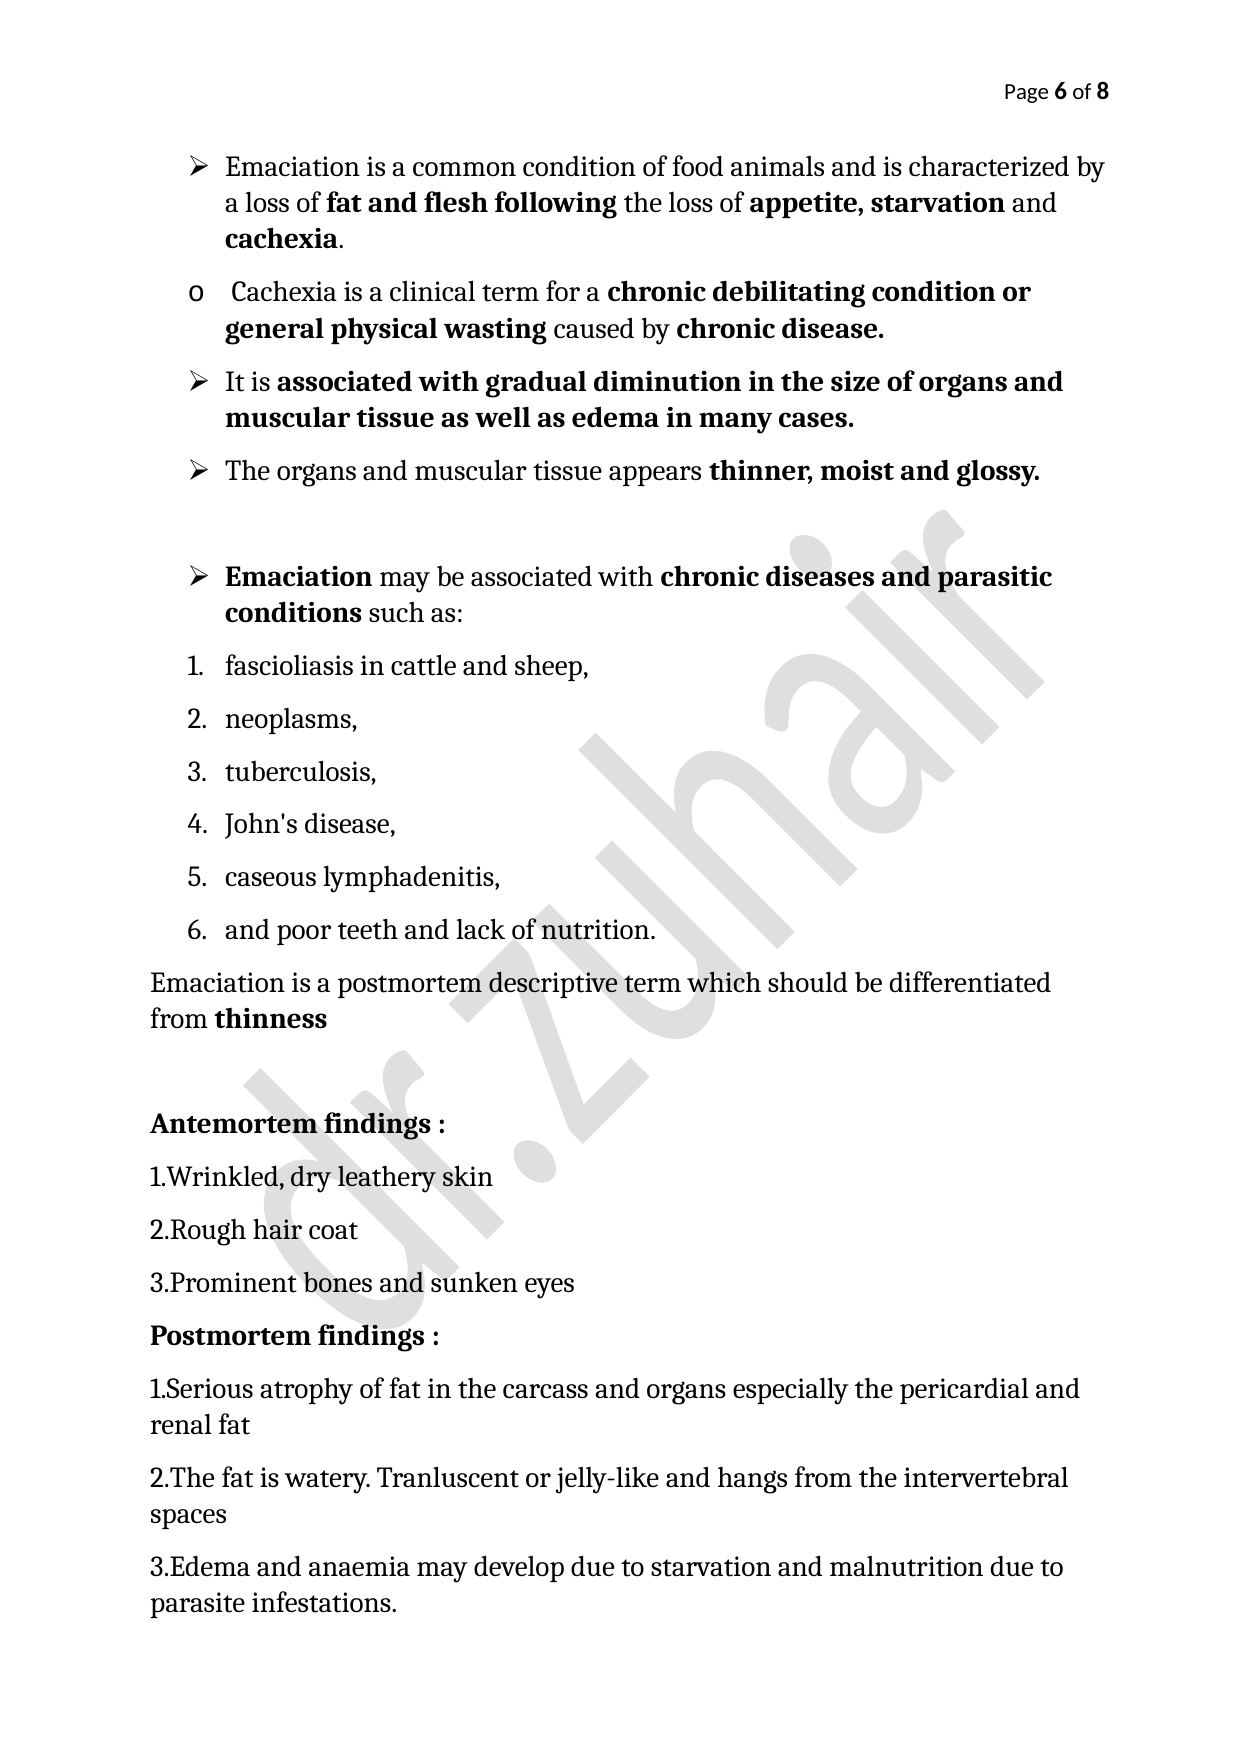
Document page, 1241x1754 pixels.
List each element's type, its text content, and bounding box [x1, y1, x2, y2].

list The organs and muscular tissue appears thinner, moist and glossy. [187, 454, 1109, 488]
text 2.Rough hair coat [150, 1213, 1109, 1247]
text Postmortem findings : [150, 1319, 1109, 1352]
list John's disease, [187, 807, 1109, 841]
list and poor teeth and lack of nutrition. [187, 913, 1109, 947]
text Antemortem findings : [150, 1108, 1109, 1141]
list Cachexia is a clinical term for a chronic debilitating condition or general physical wasting caused by chronic disease. [187, 275, 1109, 346]
text Emaciation is a postmortem descriptive term which should be differentiated from thinness [150, 966, 1109, 1036]
list tuberculosis, [187, 755, 1109, 788]
list Emaciation is a common condition of food animals and is characterized by a loss of fat and flesh following the loss of appetite, starvation and cachexia. [187, 150, 1109, 256]
list caseous lymphadenitis, [187, 860, 1109, 894]
list Emaciation may be associated with chronic diseases and parasitic conditions such as: [187, 560, 1109, 630]
list fascioliasis in cattle and sheep, [187, 649, 1109, 683]
list neoplasms, [187, 702, 1109, 735]
text 1.Serious atrophy of fat in the carcass and organs especially the pericardial and renal fat [150, 1372, 1109, 1441]
text 1.Wrinkled, dry leathery skin [150, 1161, 1109, 1194]
text 2.The fat is watery. Tranluscent or jelly-like and hangs from the intervertebral spaces [150, 1461, 1109, 1530]
text 3.Prominent bones and sunken eyes [150, 1266, 1109, 1300]
list It is associated with gradual diminution in the size of organs and muscular tissue as well as edema in many cases. [187, 366, 1109, 435]
text 3.Edema and anaemia may develop due to starvation and malnutrition due to parasite infestations. [150, 1550, 1109, 1619]
